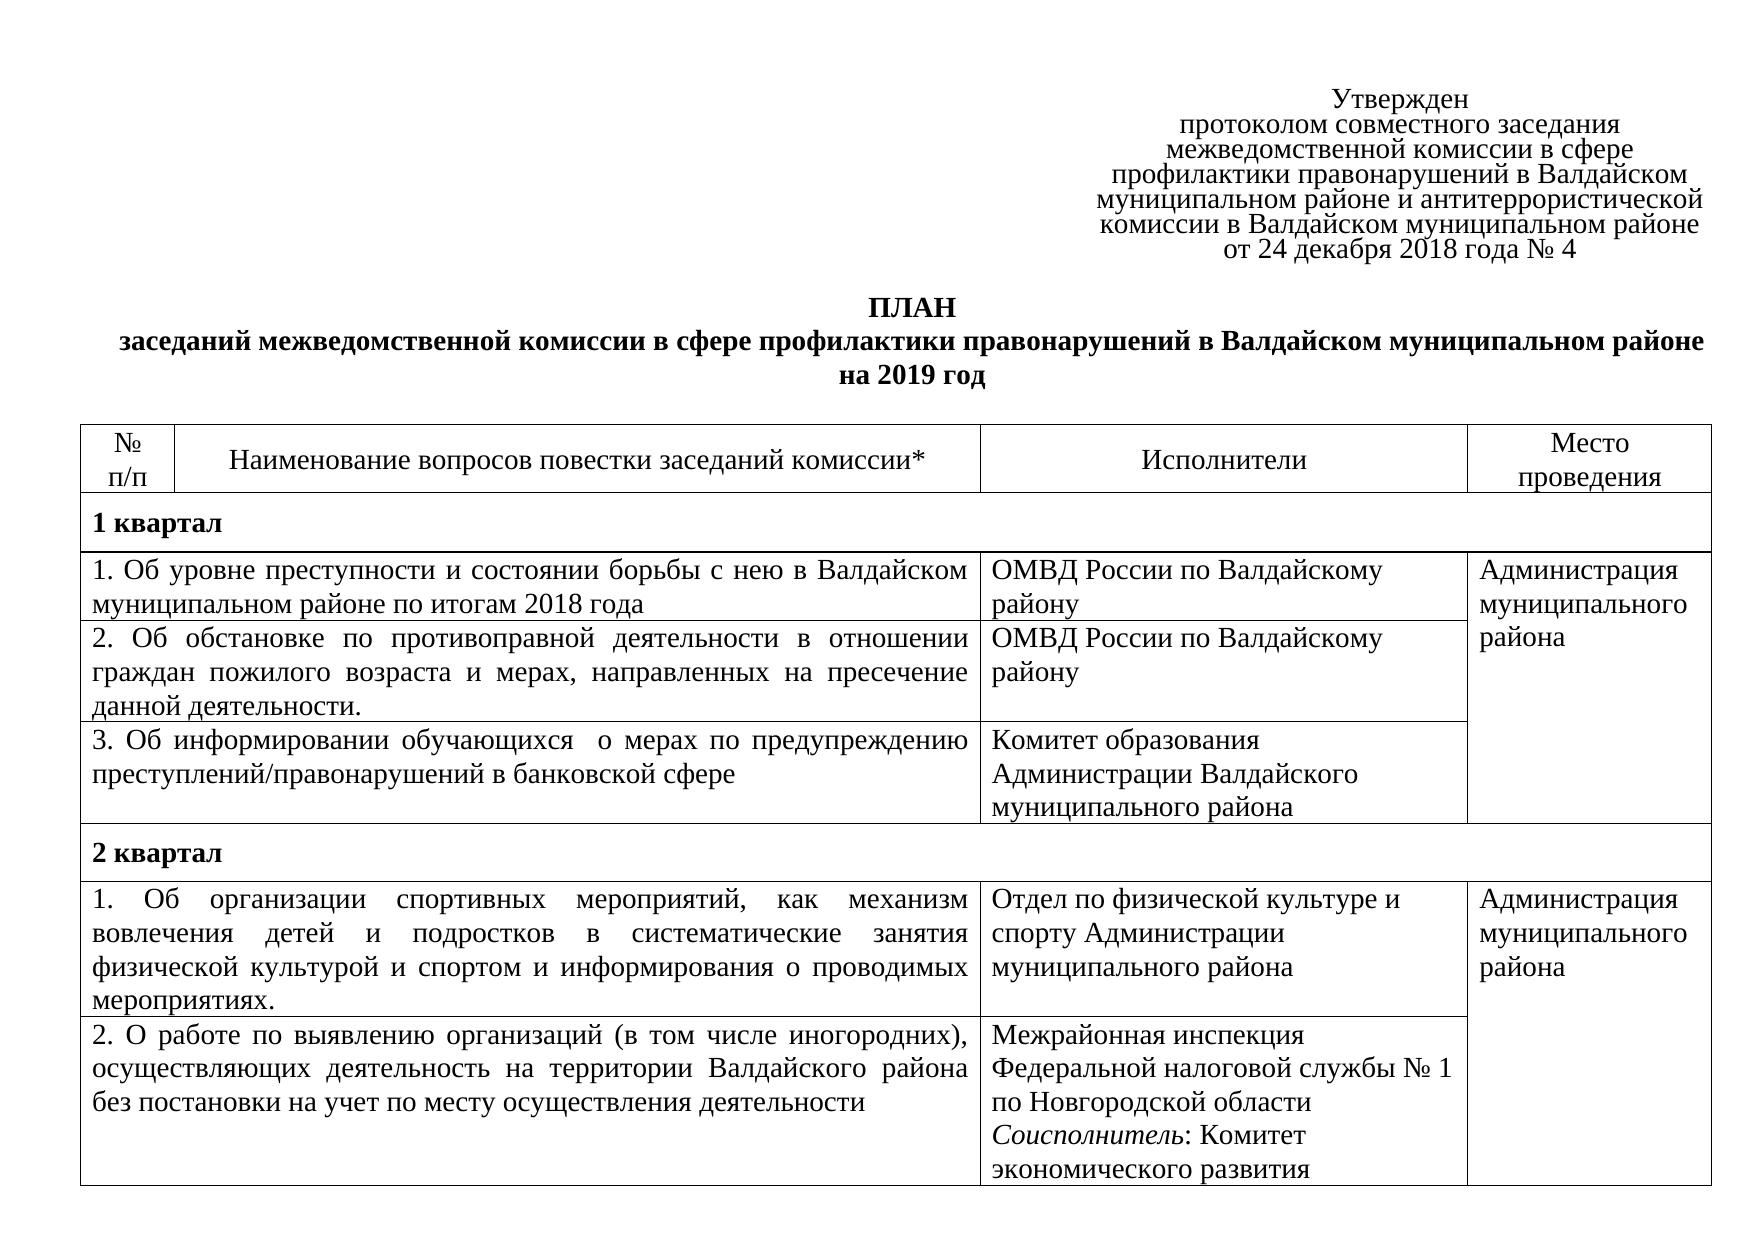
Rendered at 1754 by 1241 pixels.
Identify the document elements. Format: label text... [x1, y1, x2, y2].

table_cell Администрация муниципального района [1468, 553, 1711, 823]
text заседаний межведомственной комиссии в сфере профилактики правонарушений в Валдайском муниципальном районе [118, 323, 1706, 357]
table_cell Отдел по физической культуре и спорту Администрации муниципального района [981, 882, 1467, 1016]
table_cell ОМВД России по Валдайскому району [981, 553, 1467, 619]
table_cell 2 квартал [81, 824, 1711, 881]
table_cell 1 квартал [81, 493, 1711, 551]
table_header № п/п [81, 425, 174, 492]
table_cell Комитет образования Администрации Валдайского муниципального района [981, 722, 1467, 823]
table_header Наименование вопросов повестки заседаний комиссии* [175, 425, 980, 492]
table_cell 3. Об информировании обучающихся о мерах по предупреждению преступлений/правонарушений в банковской сфере [81, 722, 980, 823]
text Утвержден [1093, 89, 1706, 114]
table_cell 1. Об организации спортивных мероприятий, как механизм вовлечения детей и подростков в систематические занятия физической культурой и спортом и информирования о проводимых мероприятиях. [81, 882, 980, 1016]
table_cell Администрация муниципального района [1468, 882, 1711, 1184]
text на 2019 год [118, 357, 1706, 391]
table_cell 1. Об уровне преступности и состоянии борьбы с нею в Валдайском муниципальном районе по итогам 2018 года [81, 553, 980, 619]
text от 24 декабря 2018 года № 4 [1093, 239, 1706, 264]
table_cell 2. Об обстановке по противоправной деятельности в отношении граждан пожилого возраста и мерах, направленных на пресечение данной деятельности. [81, 621, 980, 721]
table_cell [981, 1017, 1467, 1184]
table_cell ОМВД России по Валдайскому району [981, 621, 1467, 721]
table_header Исполнители [981, 425, 1467, 492]
table_header Место проведения [1468, 425, 1711, 492]
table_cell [81, 1017, 980, 1184]
text ПЛАН [118, 290, 1706, 323]
text протоколом совместного заседания межведомственной комиссии в сфере профилактики правонарушений в Валдайском муниципальном районе и антитеррористической комиссии в Валдайском муниципальном районе [1093, 114, 1706, 239]
